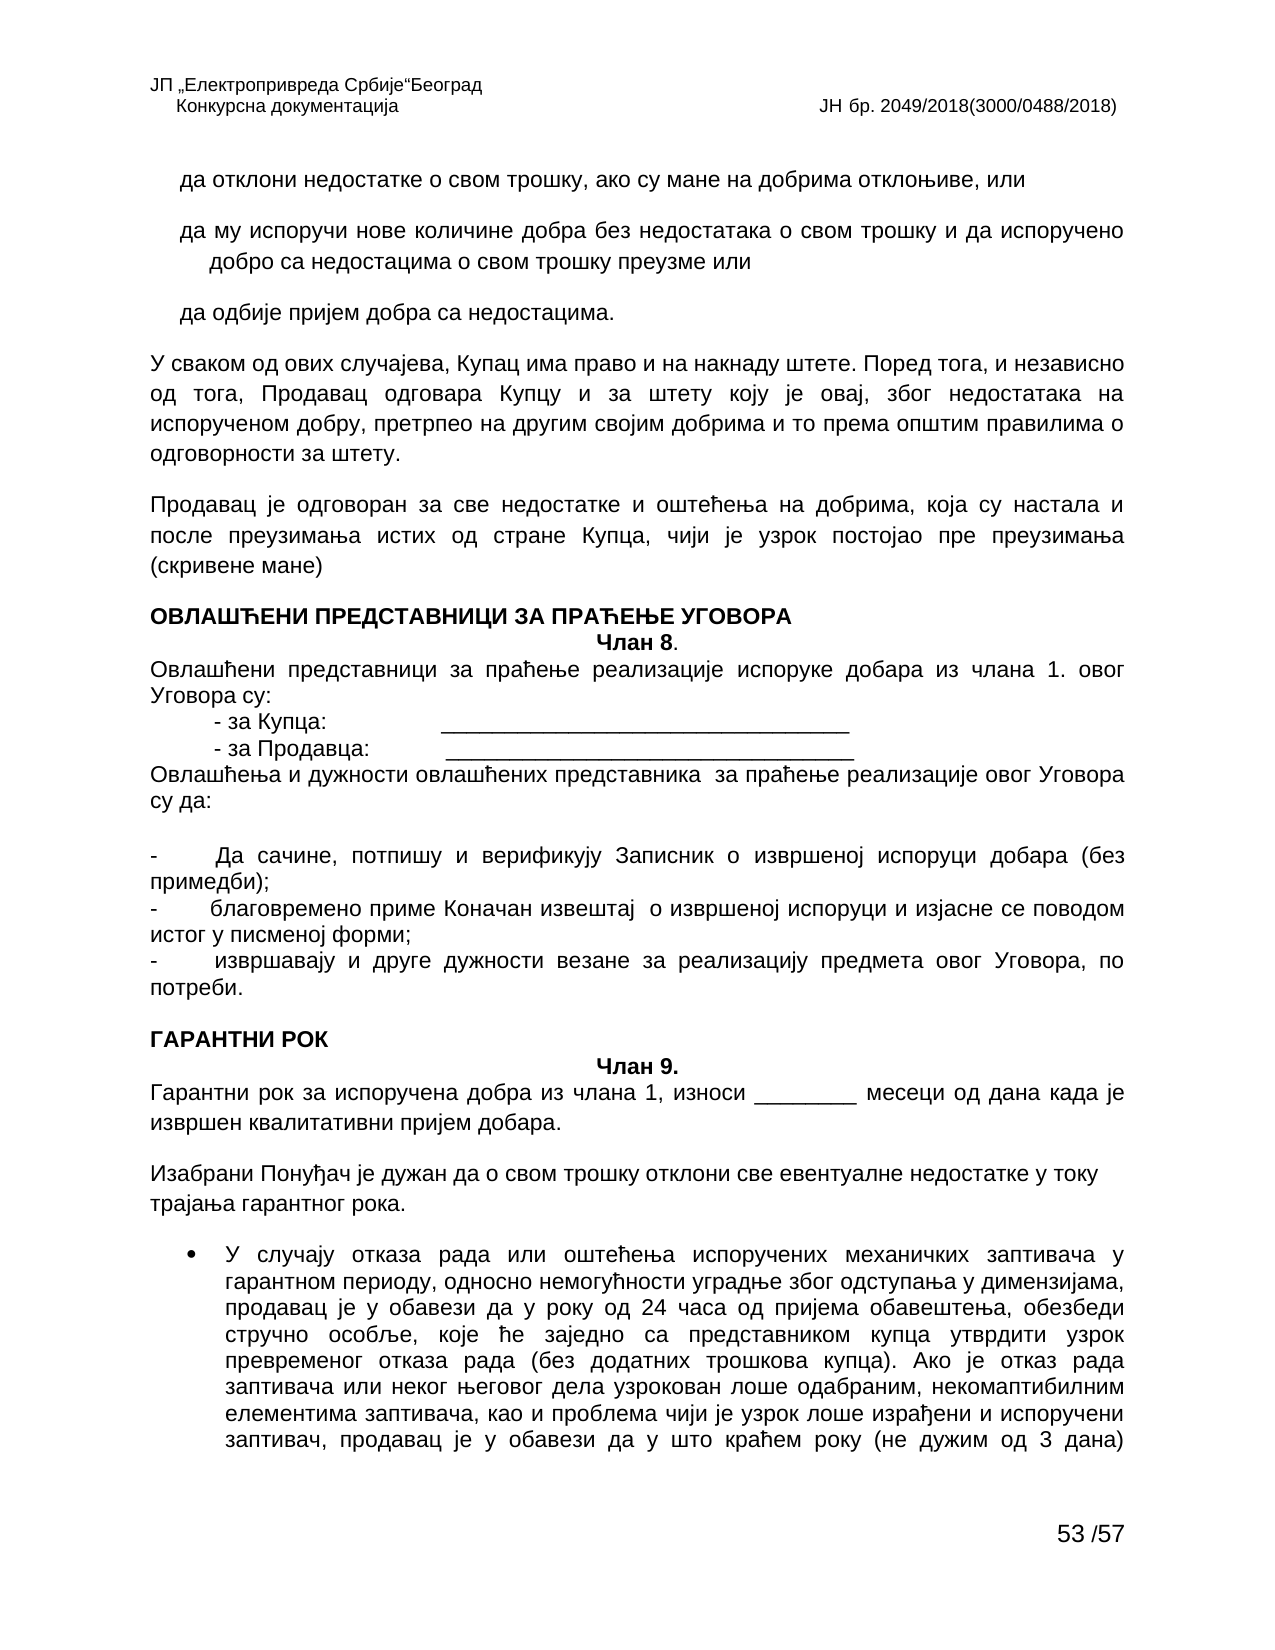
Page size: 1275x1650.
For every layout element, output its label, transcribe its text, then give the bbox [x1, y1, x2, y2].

text да одбије пријем добра са недостацима. [179, 299, 1125, 325]
text Изабрани Понуђач је дужан да о свом трошку отклони све евентуалне недостатке у току трајања гарантног рока. [150, 1160, 1125, 1217]
text Овлашћења и дужности овлашћених представника за праћење реализације овог Уговора су да: [150, 761, 1125, 814]
text - извршавају и друге дужности везане за реализацију предмета овог Уговора, по потреби. [150, 947, 1125, 1000]
text да отклони недостатке о свом трошку, ако су мане на добрима отклоњиве, или [179, 166, 1125, 193]
text да му испоручи нове количине добра без недостатака о свом трошку и да испоручено добро са недостацима о свом трошку преузме или [179, 217, 1125, 274]
text - за Купца: ________________________________ [150, 708, 1125, 735]
text - Да сачине, потпишу и верификују Записник о извршеној испоруци добара (без примедби); [150, 842, 1125, 894]
text - благовремено приме Коначан извештај о извршеној испоруци и изјасне се поводом истог у писменој форми; [150, 894, 1125, 947]
text Члан 9. [150, 1053, 1125, 1079]
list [187, 1241, 1125, 1452]
text Гарантни рок за испоручена добра из члана 1, износи ________ месеци од дана када је извршен квалитативни пријем добара. [150, 1079, 1125, 1136]
text - за Продавца: ________________________________ [150, 735, 1125, 761]
text Члан 8. [150, 629, 1125, 656]
text ГАРАНТНИ РОК [150, 1026, 1125, 1053]
text Овлашћени представници за праћење реализације испоруке добара из члана 1. овог Уговора су: [150, 656, 1125, 708]
text Продавац је одговоран за све недостатке и оштећења на добрима, која су настала и после преузимања истих од стране Купца, чији је узрок постојао пре преузимања (скривене мане) [150, 491, 1125, 578]
text ОВЛАШЋЕНИ ПРЕДСТАВНИЦИ ЗА ПРАЋЕЊЕ УГОВОРА [150, 603, 1125, 629]
text У сваком од ових случајева, Купац има право и на накнаду штете. Поред тога, и независно од тога, Продавац одговара Купцу и за штету коју је овај, због недостатака на испорученом добру, претрпео на другим својим добрима и то према општим правилима о одговорности за штету. [150, 350, 1125, 467]
